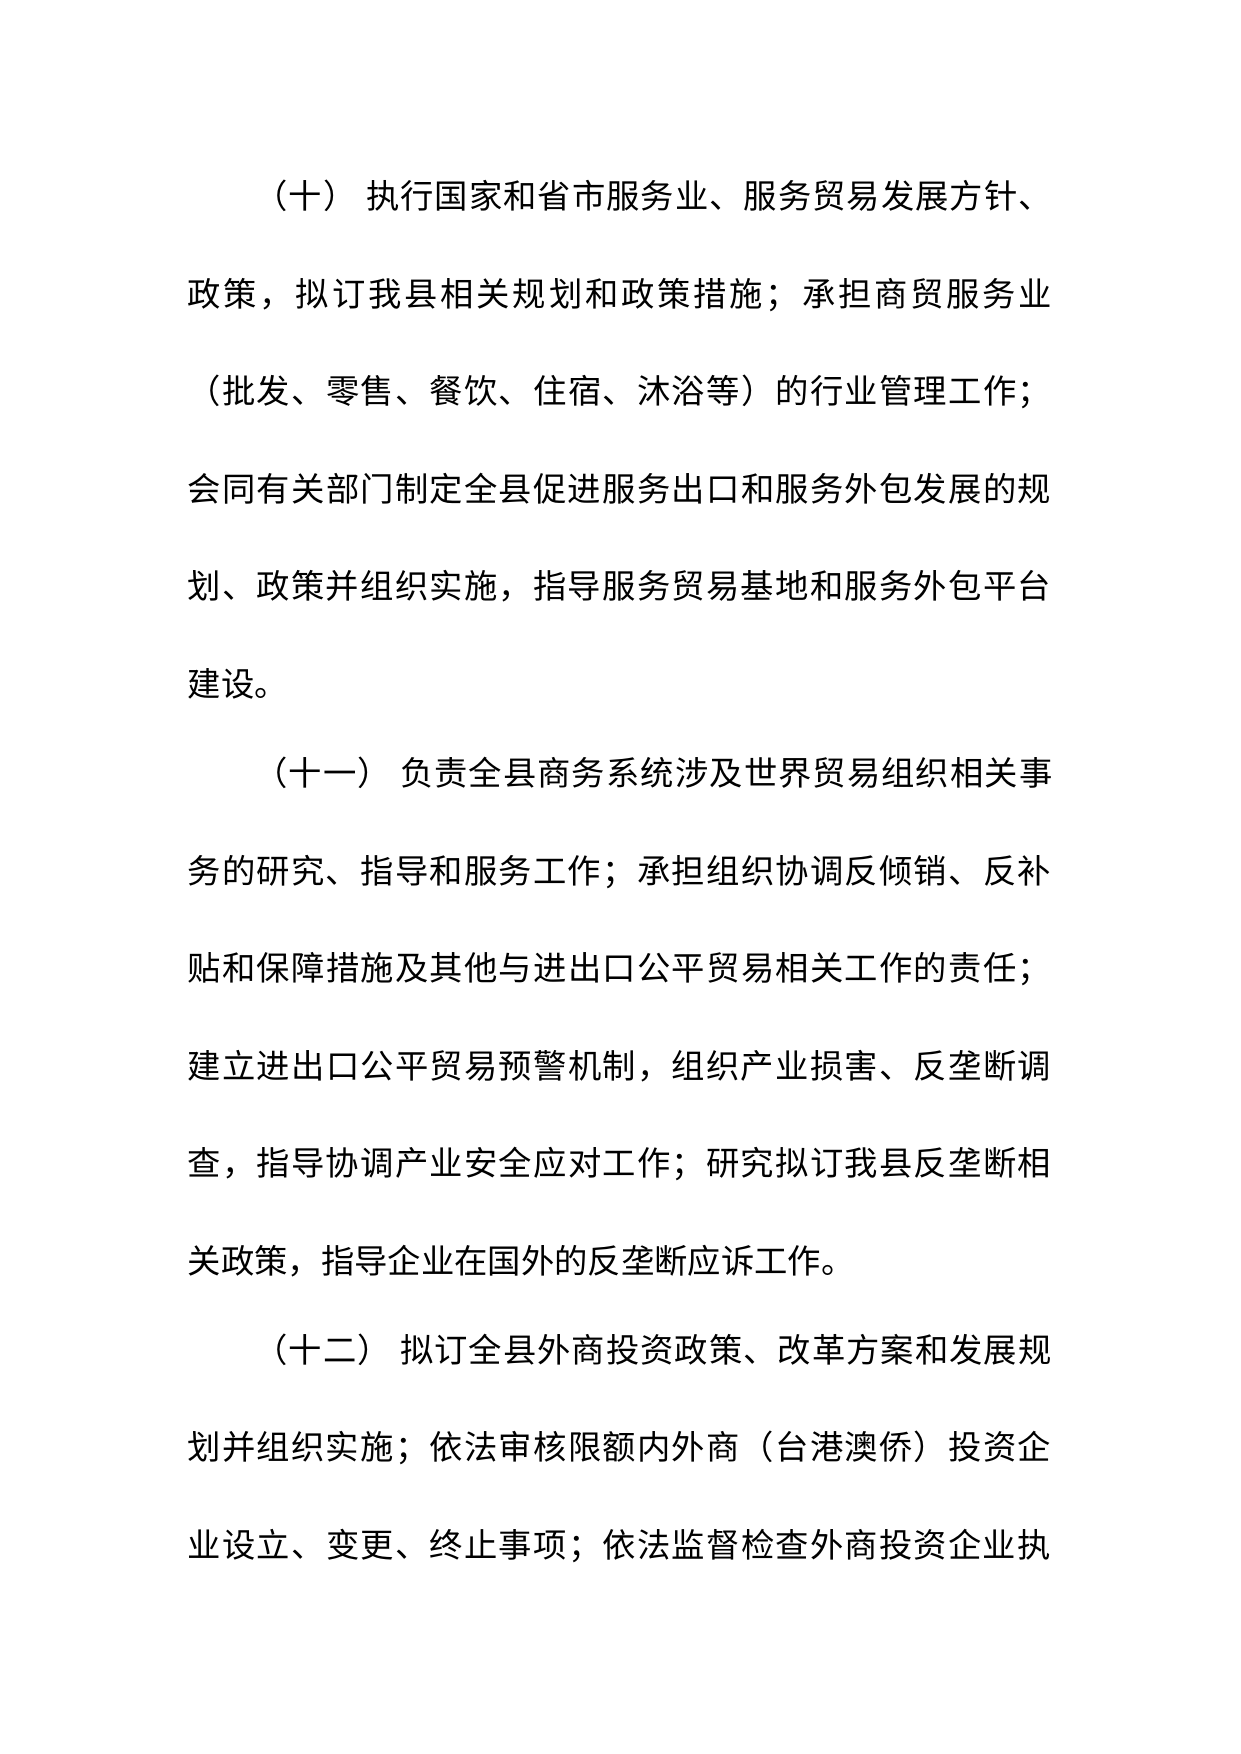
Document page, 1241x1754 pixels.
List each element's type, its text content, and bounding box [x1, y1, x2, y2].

text （十） 执行国家和省市服务业、服务贸易发展方针、政策，拟订我县相关规划和政策措施；承担商贸服务业（批发、零售、餐饮、住宿、沐浴等）的行业管理工作；会同有关部门制定全县促进服务出口和服务外包发展的规划、政策并组织实施，指导服务贸易基地和服务外包平台建设。 [187, 162, 1053, 714]
text （十一） 负责全县商务系统涉及世界贸易组织相关事务的研究、指导和服务工作；承担组织协调反倾销、反补贴和保障措施及其他与进出口公平贸易相关工作的责任；建立进出口公平贸易预警机制，组织产业损害、反垄断调查，指导协调产业安全应对工作；研究拟订我县反垄断相关政策，指导企业在国外的反垄断应诉工作。 [187, 738, 1053, 1291]
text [187, 1315, 1053, 1575]
